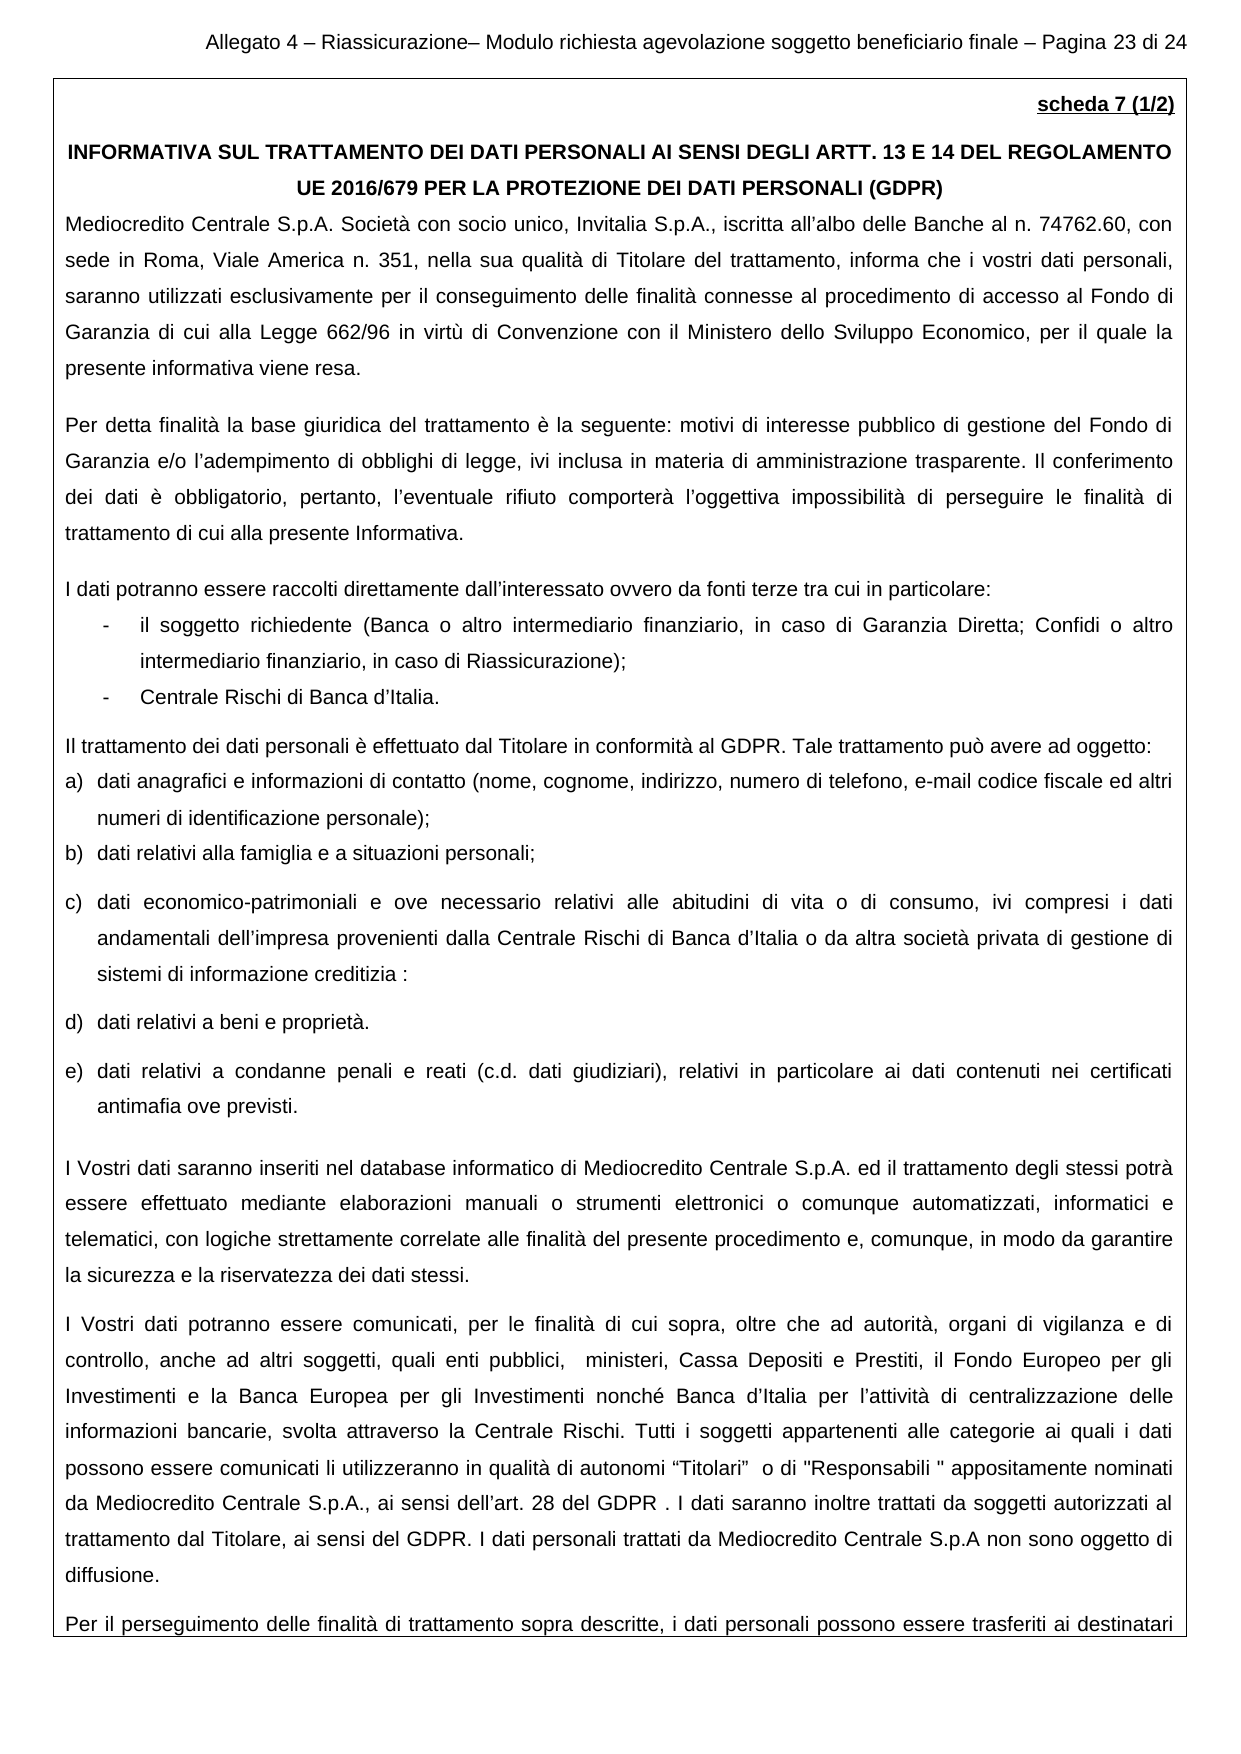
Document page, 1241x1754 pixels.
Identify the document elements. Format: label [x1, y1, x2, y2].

table_header [54, 79, 1186, 1636]
